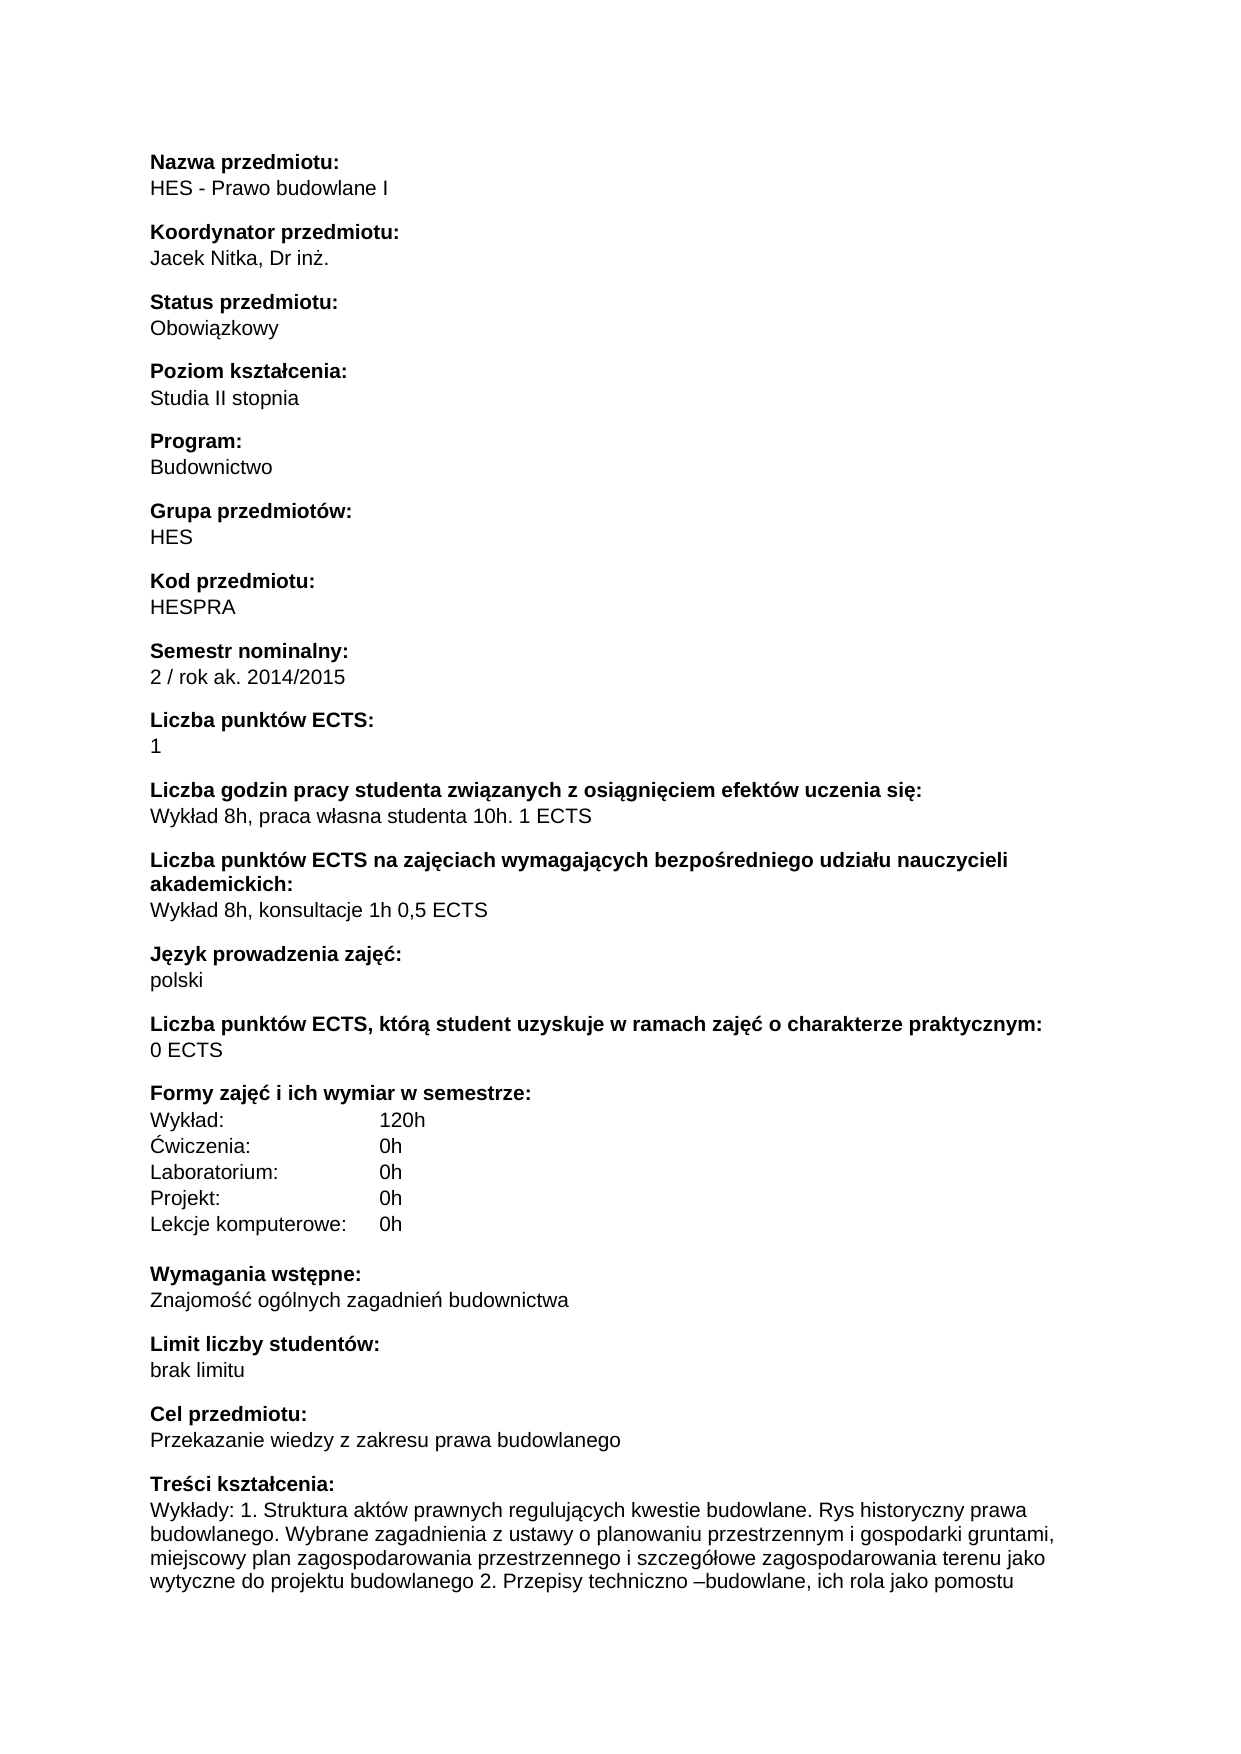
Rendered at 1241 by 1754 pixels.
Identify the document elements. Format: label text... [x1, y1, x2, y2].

table_header 120h [369, 1108, 597, 1132]
text HESPRA [150, 595, 1090, 619]
text Znajomość ogólnych zagadnień budownictwa [150, 1288, 1090, 1312]
text polski [150, 968, 1090, 992]
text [150, 1497, 1090, 1593]
text Liczba punktów ECTS, którą student uzyskuje w ramach zajęć o charakterze praktycznym: [150, 1011, 1090, 1035]
text Wykład 8h, praca własna studenta 10h. 1 ECTS [150, 804, 1090, 828]
table_cell 0h [369, 1184, 597, 1210]
table_cell Projekt: [140, 1186, 367, 1210]
text Liczba punktów ECTS: [150, 708, 1090, 732]
text Koordynator przedmiotu: [150, 220, 1090, 244]
table_cell 0h [369, 1158, 597, 1184]
text Wykład 8h, konsultacje 1h 0,5 ECTS [150, 898, 1090, 922]
text Nazwa przedmiotu: [150, 150, 1090, 174]
text Semestr nominalny: [150, 638, 1090, 662]
text Program: [150, 429, 1090, 453]
table_cell Laboratorium: [140, 1160, 367, 1184]
text Jacek Nitka, Dr inż. [150, 246, 1090, 270]
text HES - Prawo budowlane I [150, 176, 1090, 200]
text Treści kształcenia: [150, 1471, 1090, 1495]
text Grupa przedmiotów: [150, 499, 1090, 523]
text brak limitu [150, 1358, 1090, 1382]
text 0 ECTS [150, 1037, 1090, 1061]
table_cell 0h [369, 1132, 597, 1158]
text Obowiązkowy [150, 316, 1090, 339]
text Poziom kształcenia: [150, 359, 1090, 383]
text Przekazanie wiedzy z zakresu prawa budowlanego [150, 1428, 1090, 1452]
text Wymagania wstępne: [150, 1262, 1090, 1286]
table_cell Ćwiczenia: [140, 1134, 367, 1158]
text 1 [150, 734, 1090, 758]
text Studia II stopnia [150, 385, 1090, 409]
text Budownictwo [150, 455, 1090, 479]
text Kod przedmiotu: [150, 569, 1090, 593]
table_cell Lekcje komputerowe: [140, 1212, 367, 1236]
table_header Wykład: [140, 1108, 367, 1132]
text Limit liczby studentów: [150, 1332, 1090, 1356]
text Język prowadzenia zajęć: [150, 942, 1090, 966]
text Status przedmiotu: [150, 289, 1090, 313]
text Cel przedmiotu: [150, 1402, 1090, 1426]
table_cell 0h [369, 1210, 597, 1236]
text 2 / rok ak. 2014/2015 [150, 664, 1090, 688]
text Formy zajęć i ich wymiar w semestrze: [150, 1081, 1090, 1105]
text Liczba godzin pracy studenta związanych z osiągnięciem efektów uczenia się: [150, 778, 1090, 802]
text HES [150, 525, 1090, 549]
text Liczba punktów ECTS na zajęciach wymagających bezpośredniego udziału nauczycieli akademickich: [150, 848, 1090, 896]
